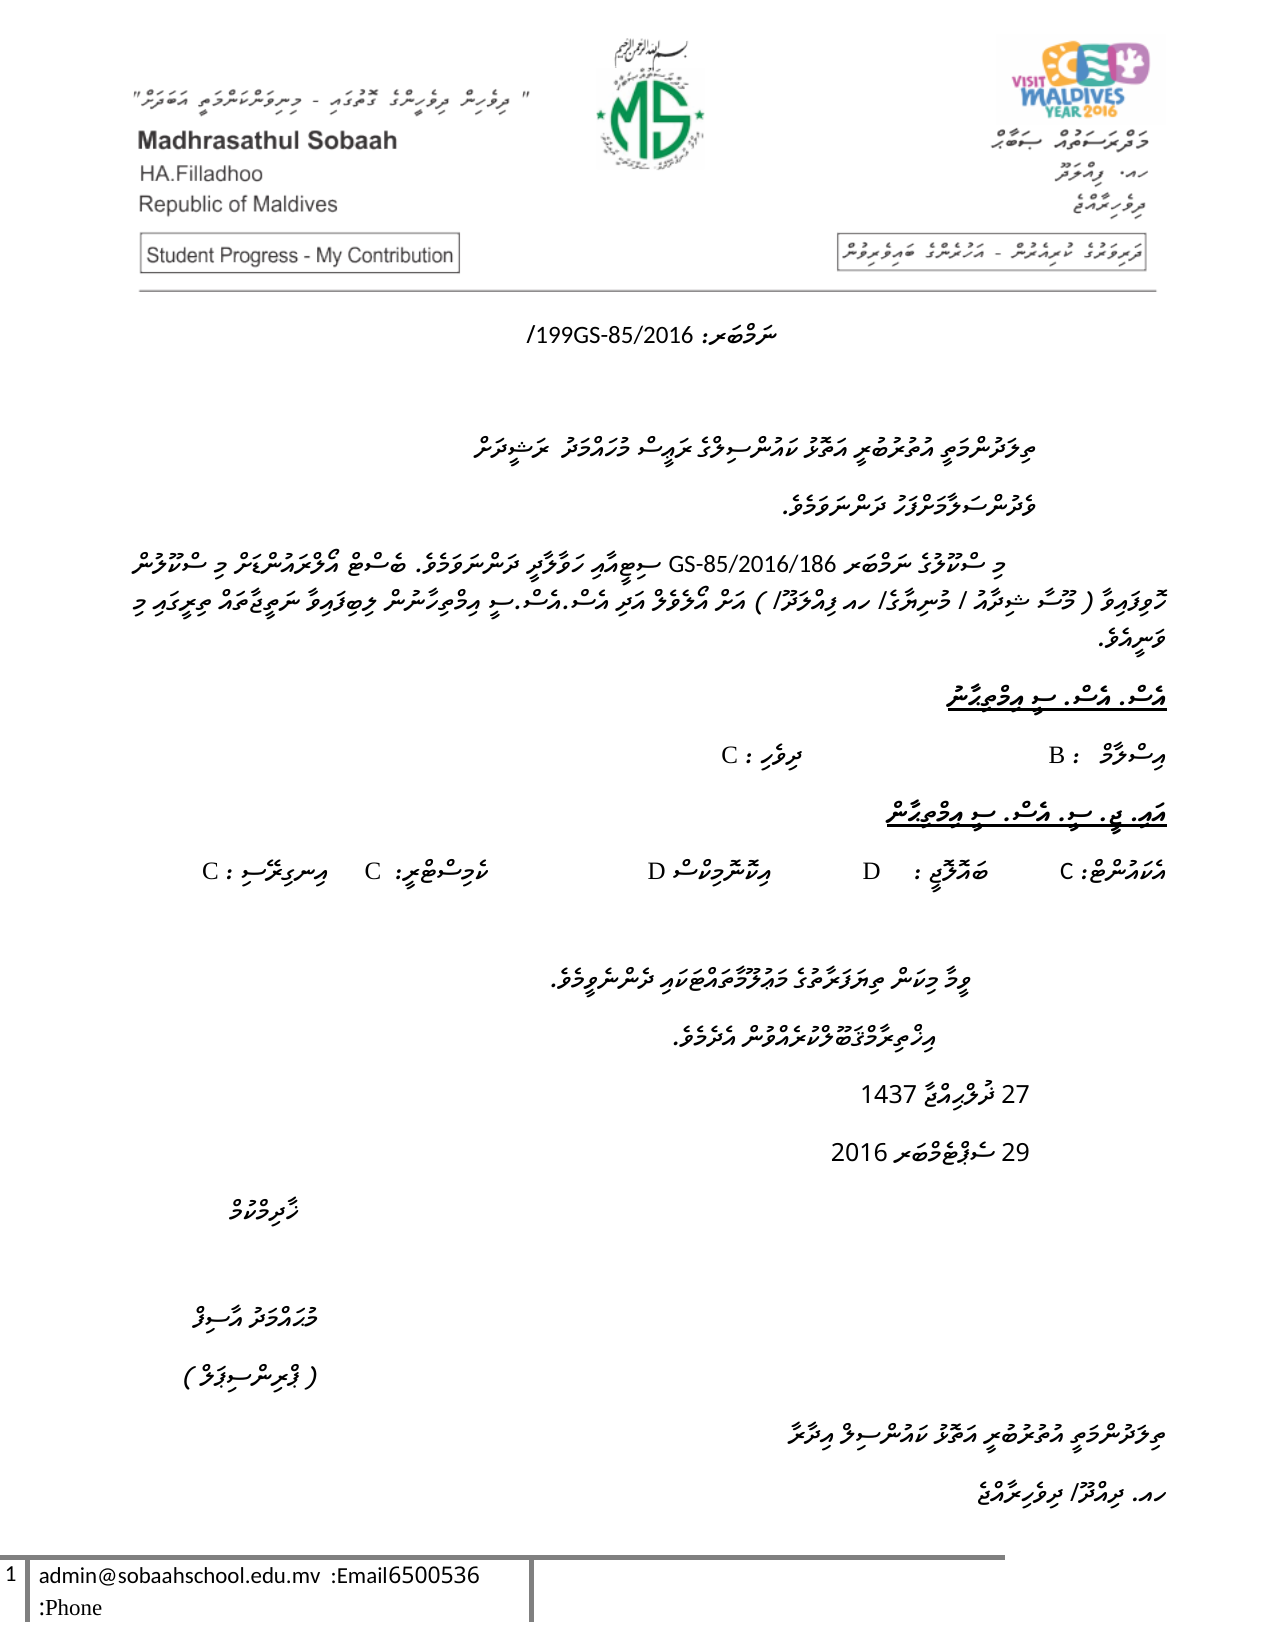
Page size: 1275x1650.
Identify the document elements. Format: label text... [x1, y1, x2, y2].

text އައި. ޖީ. ސީ. އެސް. ސީ އިމްތިޙާން [133, 794, 1167, 832]
text ތިލަދުންމަތީ އުތުރުބުރީ އަތޮޅު ކައުންސިލްގެ ރަޢީސް މުހައްމަދު ރަޝީދަށް [133, 429, 1167, 467]
text ( ޕްރިންސިޕަލް ) [133, 1358, 1167, 1395]
text 27 ޛުލްޙިއްޖާ 1437 [133, 1077, 1167, 1114]
text މި ސްކޫލުގެ ނަމްބަރ GS-85/2016/186 ސިޓީއާއި ހަވާލާދީ ދަންނަވަމެވެ. ބެސްޓް އޯލްރައުންޑަށް މި ސްކޫލުން ހޮވިފައިވާ ( މޫސާ ޝިދާއު / މުނިޔާގެ/ ހއ ފިއްލަދޫ/ ) އަށް އޯލެވެލް އަދި އެސް.އެސް.ސީ އިމްތިހާނުން ލިބިފައިވާ ނަތީޖާތައް ތިރީގައި މި ވަނީއެވެ. [133, 546, 1167, 657]
picture [133, 29, 1167, 292]
text 29 ސެޕްޓެމްބަރ 2016 [133, 1135, 1167, 1172]
text ތިލަދުންމަތީ އުތުރުބުރީ އަތޮޅު ކައުންސިލް އިދާރާ [133, 1416, 1167, 1453]
text އިސްލާމް : B ދިވެހި : C [133, 736, 1167, 774]
text ވީމާ މިކަން ތިޔަފަރާތުގެ މަޢުލޫމާތައްޓަކައި ދެންނެވީމެވެ. [133, 960, 1167, 998]
text އިޚްތިރާމްޤަބޫލްކުރެއްވުން އެދެމެވެ. [133, 1018, 1167, 1056]
text ވެދުންސަލާމަށްފަހު ދަންނަވަމެވެ. [133, 487, 1167, 525]
text އެސް. އެސް. ސީ އިމްތިޙާނު [133, 678, 1167, 716]
text އެކައުންޓް: C ބައޮލޮޖީ : D އިކޮނޮމިކްސް D ކެމިސްޓްރީ: C އިނގިރޭސި : C [133, 853, 1167, 890]
text ހއ. ދިއްދޫ/ ދިވެހިރާއްޖެ [133, 1474, 1167, 1511]
text މުޙައްމަދު އާސިފް [133, 1300, 1167, 1337]
text ނަމްބަރ: 199GS-85/2016/ [133, 317, 1167, 354]
text ޚާދިމްކުމް [133, 1193, 1167, 1230]
